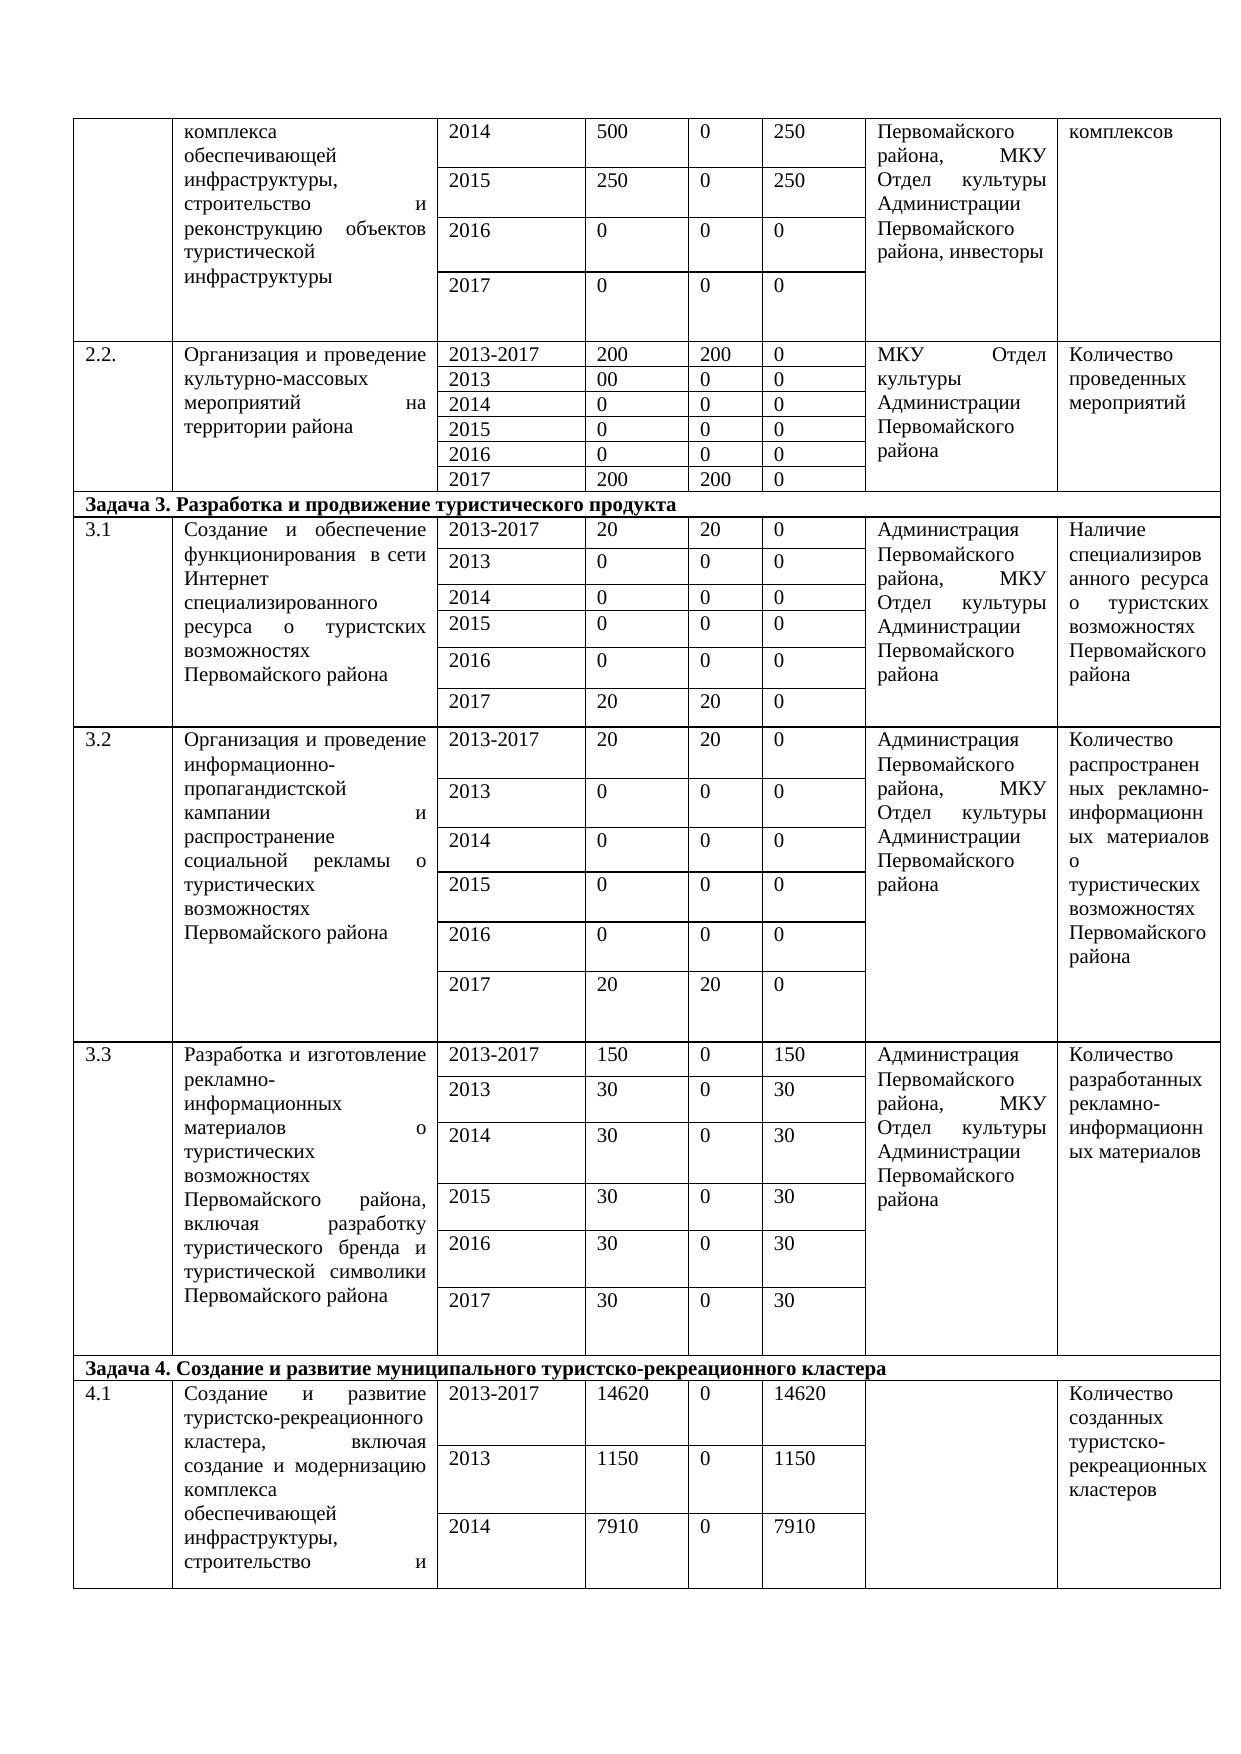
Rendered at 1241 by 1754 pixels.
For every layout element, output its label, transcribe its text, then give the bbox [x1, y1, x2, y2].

table_cell Администрация Первомайского района, МКУ Отдел культуры Администрации Первомайского района [866, 1043, 1057, 1355]
table_cell 30 [586, 1231, 688, 1287]
table_cell 20 [586, 728, 688, 778]
table_cell 30 [763, 1184, 865, 1230]
table_cell 0 [763, 417, 865, 441]
table_cell 0 [689, 367, 762, 391]
table_cell 20 [586, 518, 688, 548]
table_cell 2016 [438, 442, 585, 466]
table_cell 0 [689, 1184, 762, 1230]
table_cell 0 [689, 119, 762, 167]
table_cell 2.2. [74, 342, 172, 491]
table_cell 0 [586, 779, 688, 827]
table_cell 0 [689, 1381, 762, 1445]
table_cell 2016 [438, 1231, 585, 1287]
table_cell 0 [586, 648, 688, 688]
table_cell Задача 4. Создание и развитие муниципального туристско-рекреационного кластера [74, 1356, 1220, 1380]
table_cell 2017 [438, 273, 585, 341]
table_cell [866, 1381, 1057, 1588]
table_cell 30 [763, 1231, 865, 1287]
table_cell Администрация Первомайского района, МКУ Отдел культуры Администрации Первомайского района [866, 728, 1057, 1041]
table_cell 0 [586, 923, 688, 971]
table_cell Наличие специализированного ресурса о туристских возможностях Первомайского района [1058, 518, 1220, 726]
table_cell 2015 [438, 873, 585, 921]
table_cell 0 [689, 1043, 762, 1076]
table_cell 2013-2017 [438, 518, 585, 548]
table_cell 0 [763, 689, 865, 726]
table_cell 0 [586, 585, 688, 610]
table_cell 1150 [586, 1446, 688, 1513]
table_cell 0 [689, 1288, 762, 1355]
table_cell 2014 [438, 119, 585, 167]
table_cell 3.3 [74, 1043, 172, 1355]
table_cell 0 [586, 611, 688, 647]
table_cell 30 [763, 1077, 865, 1122]
table_cell 0 [689, 1231, 762, 1287]
table_cell 0 [763, 972, 865, 1041]
table_cell 2015 [438, 611, 585, 647]
table_cell Количество проведенных мероприятий [1058, 342, 1220, 491]
table_cell 200 [689, 342, 762, 366]
table_cell 0 [586, 828, 688, 871]
table_cell 30 [586, 1123, 688, 1183]
table_cell 0 [763, 467, 865, 491]
table_cell 0 [586, 392, 688, 416]
table_cell МКУ Отдел культуры Администрации Первомайского района [866, 342, 1057, 491]
table_cell 0 [689, 1077, 762, 1122]
table_cell 0 [763, 779, 865, 827]
table_cell 0 [689, 1514, 762, 1588]
table_cell Задача 3. Разработка и продвижение туристического продукта [74, 492, 1220, 516]
table_cell 0 [689, 923, 762, 971]
table_cell 0 [689, 828, 762, 871]
table_cell 2017 [438, 972, 585, 1041]
table_cell 30 [763, 1123, 865, 1183]
table_cell 150 [586, 1043, 688, 1076]
table_cell 0 [689, 168, 762, 217]
table_cell 0 [763, 648, 865, 688]
table_cell 20 [586, 972, 688, 1041]
table_cell 2013 [438, 549, 585, 584]
table_cell 0 [689, 549, 762, 584]
table_cell 0 [763, 273, 865, 341]
table_cell 0 [763, 442, 865, 466]
table_cell 2015 [438, 417, 585, 441]
table_cell 20 [689, 972, 762, 1041]
table_cell 200 [586, 342, 688, 366]
table_cell 2016 [438, 648, 585, 688]
table_cell 2013 [438, 1446, 585, 1513]
table_cell 0 [689, 392, 762, 416]
table_cell 00 [586, 367, 688, 391]
table_cell 7910 [586, 1514, 688, 1588]
table_cell 0 [586, 442, 688, 466]
table_cell 2015 [438, 1184, 585, 1230]
table_cell 0 [763, 218, 865, 271]
table_cell 2013-2017 [438, 728, 585, 778]
table_cell 0 [689, 873, 762, 921]
table_cell 2013-2017 [438, 1043, 585, 1076]
table_cell 20 [586, 689, 688, 726]
table_cell 2017 [438, 689, 585, 726]
table_cell 2014 [438, 392, 585, 416]
table_cell 0 [763, 728, 865, 778]
table_cell 0 [763, 611, 865, 647]
table_cell 2013 [438, 367, 585, 391]
table_cell 2013 [438, 1077, 585, 1122]
table_cell 0 [586, 549, 688, 584]
table_cell 0 [763, 873, 865, 921]
table_cell 14620 [586, 1381, 688, 1445]
table_cell 2014 [438, 585, 585, 610]
table_cell 0 [689, 585, 762, 610]
table_cell 150 [763, 1043, 865, 1076]
table_cell 0 [763, 392, 865, 416]
table_cell Создание и развитие туристско-рекреационного кластера, включая создание и модернизацию комплекса обеспечивающей инфраструктуры, строительство и реконструкцию объектов туристической инфраструктуры [173, 1381, 437, 1588]
table_cell 0 [763, 342, 865, 366]
table_cell 14620 [763, 1381, 865, 1445]
table_cell 3.1 [74, 518, 172, 726]
table_cell 0 [586, 273, 688, 341]
table_cell Количество распространенных рекламно-информационных материалов о туристических возможностях Первомайского района [1058, 728, 1220, 1041]
table_cell Администрация Первомайского района, МКУ Отдел культуры Администрации Первомайского района [866, 518, 1057, 726]
table_cell 250 [763, 119, 865, 167]
table_cell 30 [586, 1184, 688, 1230]
table_cell 0 [689, 1123, 762, 1183]
table_cell 0 [689, 611, 762, 647]
table_cell Организация и проведение культурно-массовых мероприятий на территории района [173, 342, 437, 491]
table_cell 2016 [438, 923, 585, 971]
table_cell 0 [689, 1446, 762, 1513]
table_cell 4.1 [74, 1381, 172, 1588]
table_cell 2017 [438, 1288, 585, 1355]
table_cell 2013-2017 [438, 1381, 585, 1445]
table_cell Разработка и изготовление рекламно-информационных материалов о туристических возможностях Первомайского района, включая разработку туристического бренда и туристической символики Первомайского района [173, 1043, 437, 1355]
table_cell 2013 [438, 779, 585, 827]
table_cell 0 [689, 779, 762, 827]
table_cell Организация и проведение информационно-пропагандистской кампании и распространение социальной рекламы о туристических возможностях Первомайского района [173, 728, 437, 1041]
table_cell 2017 [438, 467, 585, 491]
table_cell 0 [586, 218, 688, 271]
table_cell 0 [586, 417, 688, 441]
table_cell 30 [586, 1077, 688, 1122]
table_cell 30 [763, 1288, 865, 1355]
table_cell 250 [763, 168, 865, 217]
table_cell 2016 [438, 218, 585, 271]
table_cell 30 [586, 1288, 688, 1355]
table_cell 2014 [438, 828, 585, 871]
table_cell 3.2 [74, 728, 172, 1041]
table_cell Количество разработанных рекламно-информационных материалов [1058, 1043, 1220, 1355]
table_cell 0 [763, 367, 865, 391]
table_cell 0 [763, 518, 865, 548]
table_cell 0 [689, 442, 762, 466]
table_cell 0 [763, 549, 865, 584]
table_cell 250 [586, 168, 688, 217]
table_cell 200 [586, 467, 688, 491]
table_cell 2014 [438, 1514, 585, 1588]
table_cell 7910 [763, 1514, 865, 1588]
table_cell 0 [763, 923, 865, 971]
table_cell Создание и обеспечение функционирования в сети Интернет специализированного ресурса о туристских возможностях Первомайского района [173, 518, 437, 726]
table_cell 200 [689, 467, 762, 491]
table_cell 0 [689, 648, 762, 688]
table_cell 2015 [438, 168, 585, 217]
table_cell 500 [586, 119, 688, 167]
table_cell Количество созданных туристско-рекреационных кластеров [1058, 1381, 1220, 1588]
table_cell 2014 [438, 1123, 585, 1183]
table_cell 0 [689, 417, 762, 441]
table_cell 0 [689, 218, 762, 271]
table_cell 0 [586, 873, 688, 921]
table_cell 2013-2017 [438, 342, 585, 366]
table_cell 20 [689, 728, 762, 778]
table_cell 20 [689, 689, 762, 726]
table_cell 20 [689, 518, 762, 548]
table_cell 0 [689, 273, 762, 341]
table_cell 1150 [763, 1446, 865, 1513]
table_cell 0 [763, 585, 865, 610]
table_cell 0 [763, 828, 865, 871]
